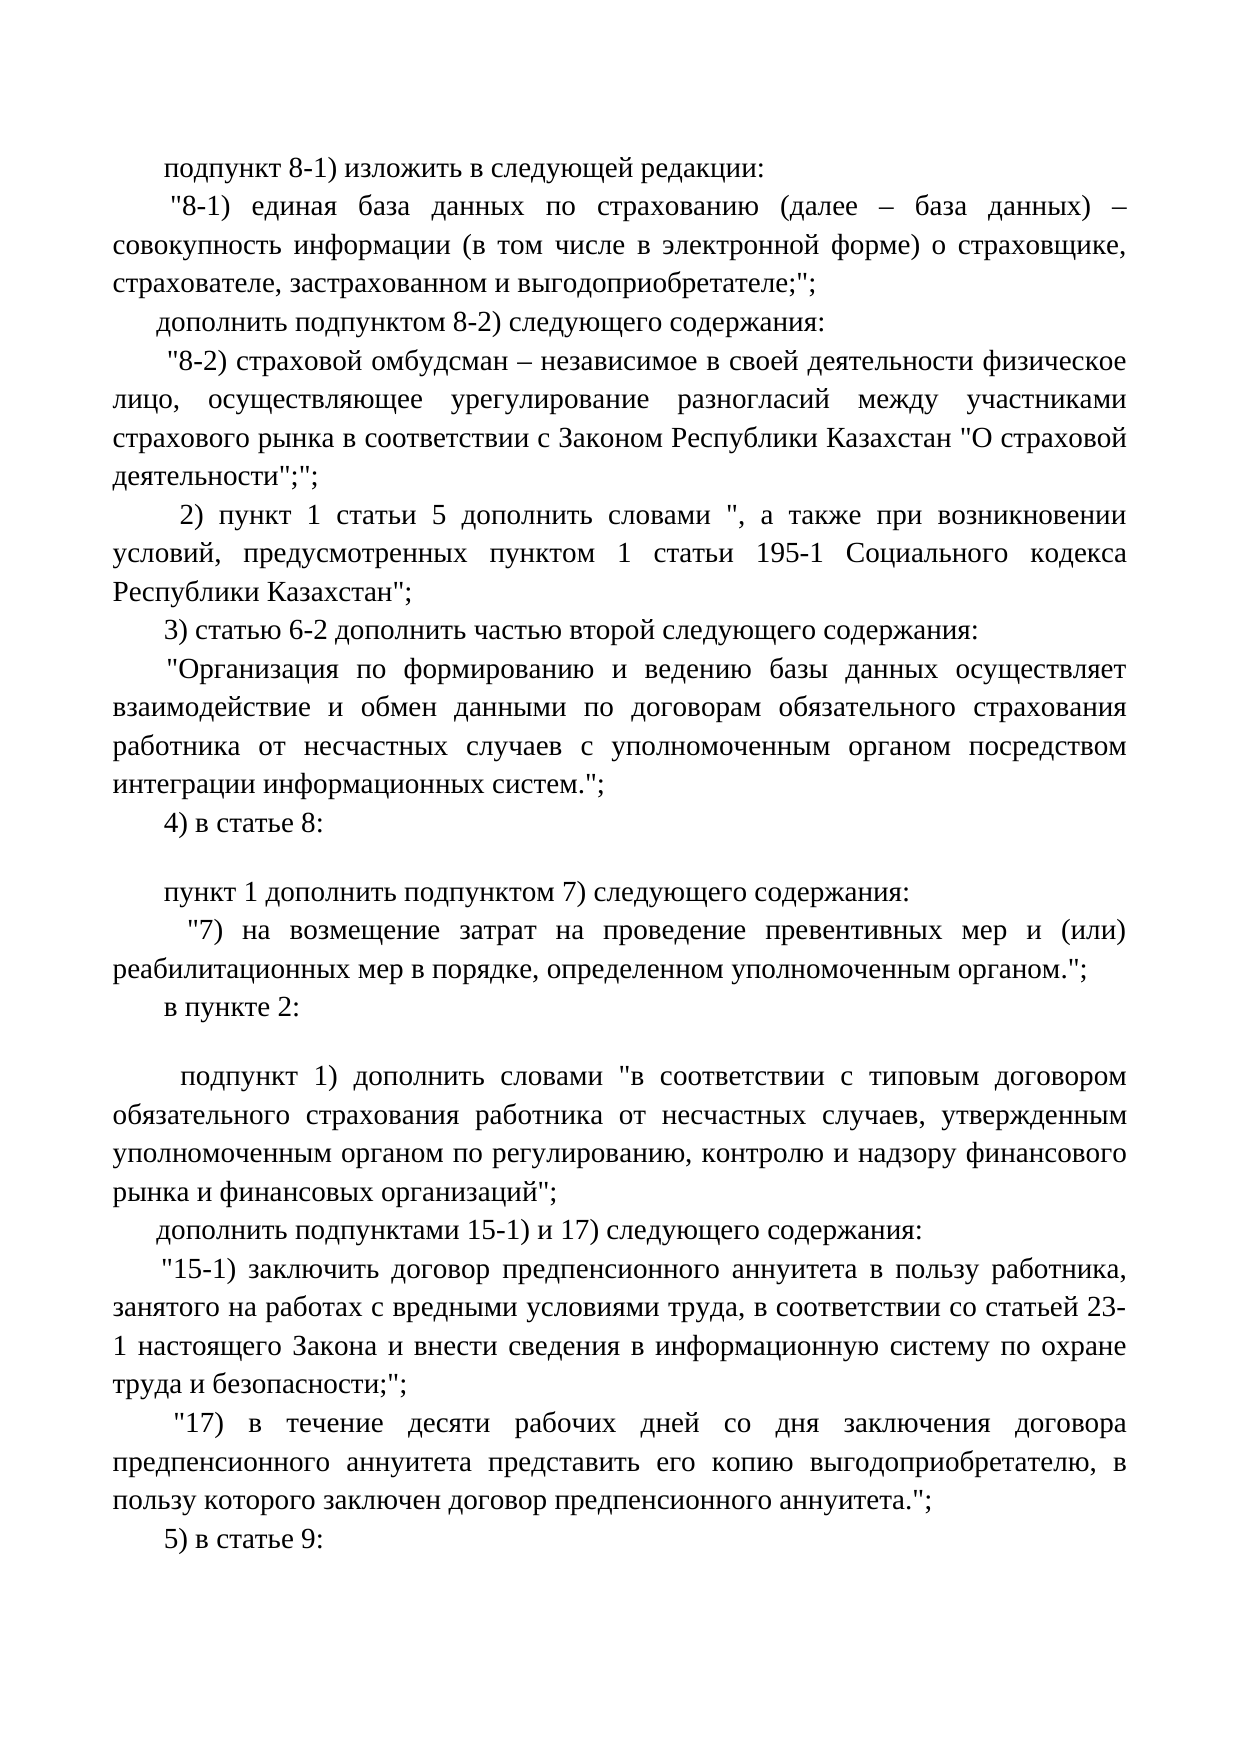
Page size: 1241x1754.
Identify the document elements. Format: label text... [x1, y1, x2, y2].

text дополнить подпунктами 15-1) и 17) следующего содержания: [112, 1212, 1128, 1246]
text 4) в статье 8: [112, 805, 1128, 839]
text дополнить подпунктом 8-2) следующего содержания: [112, 304, 1128, 338]
text "17) в течение десяти рабочих дней со дня заключения договора предпенсионного аннуитета представить его копию выгодоприобретателю, в пользу которого заключен договор предпенсионного аннуитета."; [112, 1405, 1128, 1516]
text 3) статью 6-2 дополнить частью второй следующего содержания: [112, 612, 1128, 646]
text "8-1) единая база данных по страхованию (далее – база данных) – совокупность информации (в том числе в электронной форме) о страховщике, страхователе, застрахованном и выгодоприобретателе;"; [112, 188, 1128, 299]
text "7) на возмещение затрат на проведение превентивных мер и (или) реабилитационных мер в порядке, определенном уполномоченным органом."; [112, 912, 1128, 984]
text в пункте 2: [112, 989, 1128, 1023]
text "15-1) заключить договор предпенсионного аннуитета в пользу работника, занятого на работах с вредными условиями труда, в соответствии со статьей 23-1 настоящего Закона и внести сведения в информационную систему по охране труда и безопасности;"; [112, 1251, 1128, 1400]
text 2) пункт 1 статьи 5 дополнить словами ", а также при возникновении условий, предусмотренных пунктом 1 статьи 195-1 Социального кодекса Республики Казахстан"; [112, 497, 1128, 607]
text 5) в статье 9: [112, 1521, 1128, 1554]
text подпункт 1) дополнить словами "в соответствии с типовым договором обязательного страхования работника от несчастных случаев, утвержденным уполномоченным органом по регулированию, контролю и надзору финансового рынка и финансовых организаций"; [112, 1058, 1128, 1207]
text "8-2) страховой омбудсман – независимое в своей деятельности физическое лицо, осуществляющее урегулирование разногласий между участниками страхового рынка в соответствии с Законом Республики Казахстан "О страховой деятельности";"; [112, 343, 1128, 492]
text "Организация по формированию и ведению базы данных осуществляет взаимодействие и обмен данными по договорам обязательного страхования работника от несчастных случаев с уполномоченным органом посредством интеграции информационных систем."; [112, 651, 1128, 800]
text подпункт 8-1) изложить в следующей редакции: [112, 150, 1128, 183]
text пункт 1 дополнить подпунктом 7) следующего содержания: [112, 874, 1128, 907]
